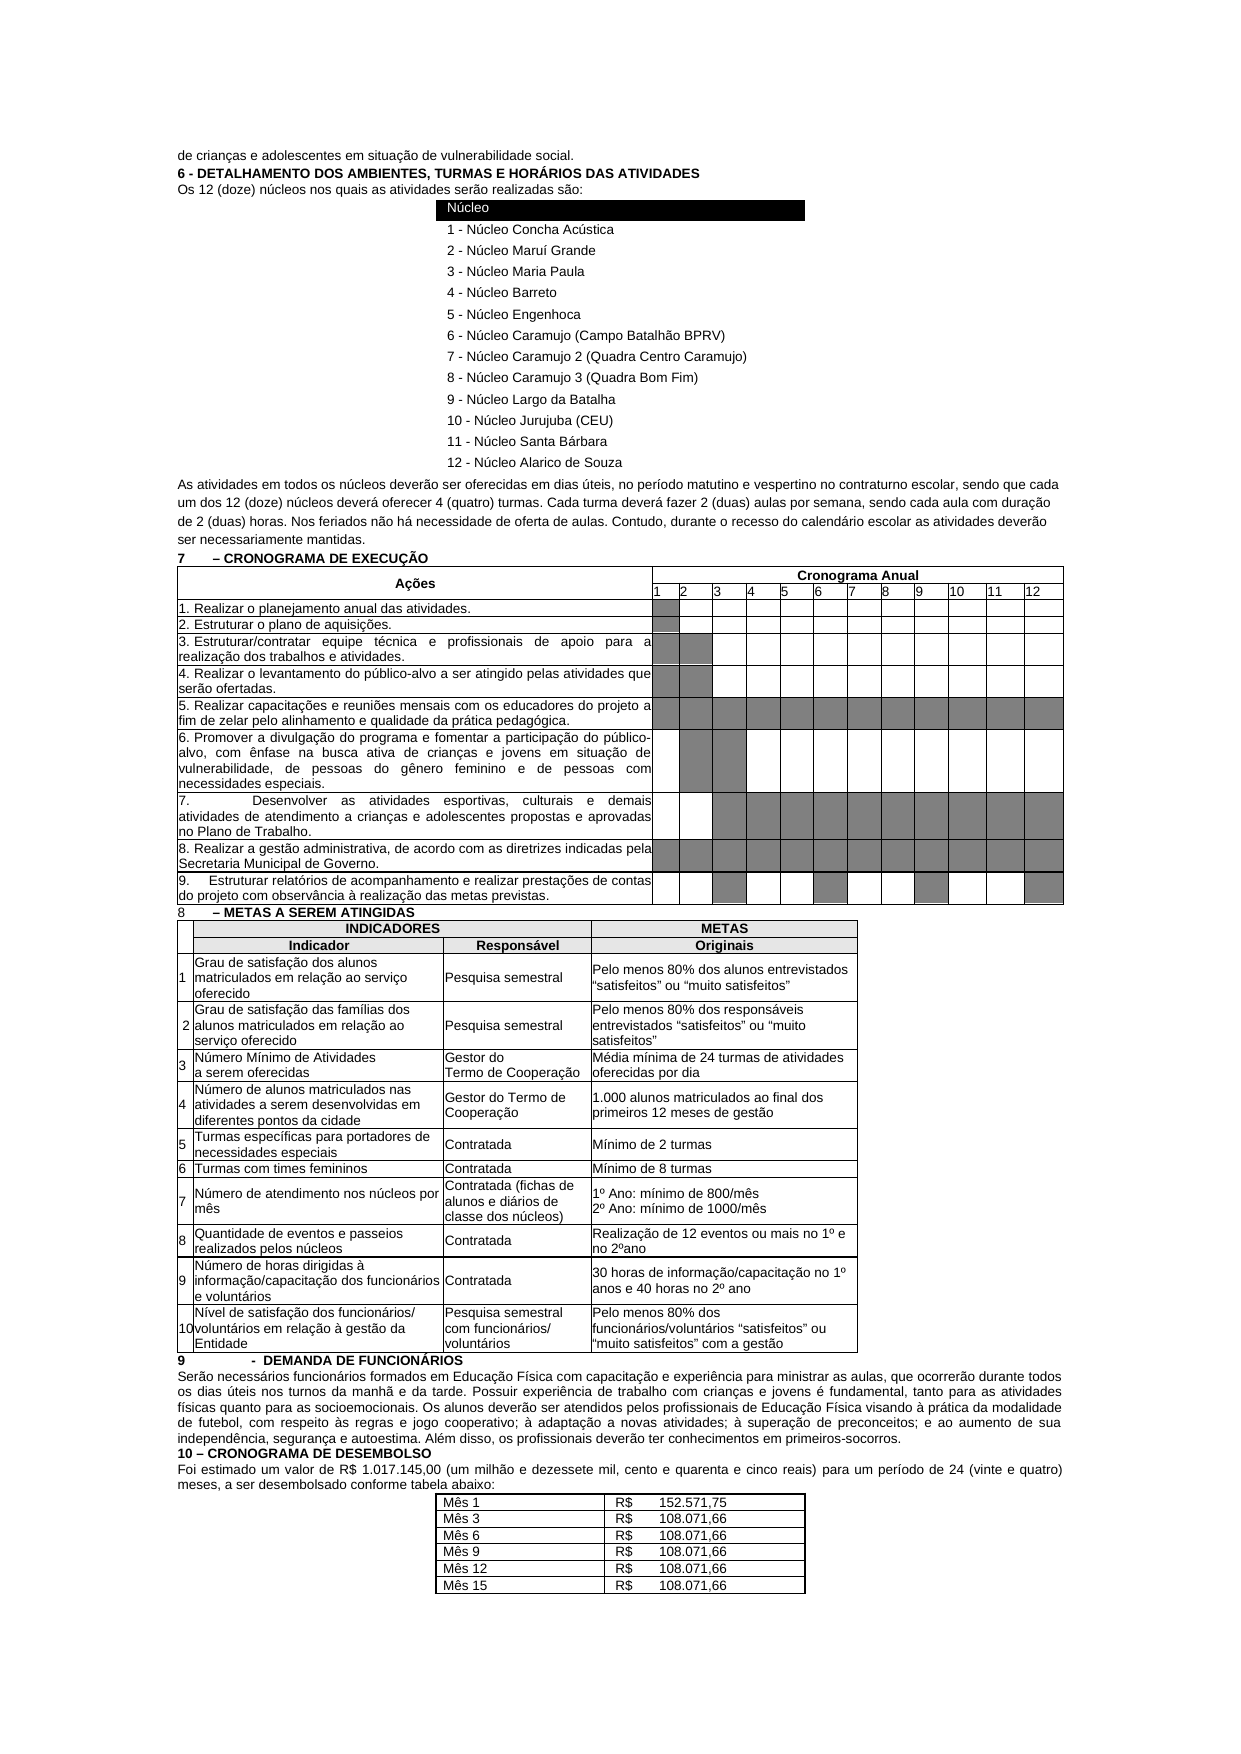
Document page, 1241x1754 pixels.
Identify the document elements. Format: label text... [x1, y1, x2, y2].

table_cell [747, 617, 780, 632]
table_cell Pelo menos 80% dos funcionários/voluntários “satisfeitos” ou “muito satisfeitos” com a gestão [592, 1305, 857, 1352]
table_cell 3 [178, 1050, 193, 1081]
table_cell [1025, 793, 1063, 839]
table_cell [882, 840, 914, 871]
table_cell [882, 600, 914, 616]
table_cell 7 [178, 1178, 193, 1224]
table_cell [949, 730, 986, 792]
table_cell 2 [680, 584, 712, 599]
table_header INDICADORES [194, 921, 591, 937]
table_cell Grau de satisfação dos alunos matriculados em relação ao serviço oferecido [194, 954, 443, 1001]
table_cell Realização de 12 eventos ou mais no 1º e no 2ºano [592, 1225, 857, 1256]
table_cell [781, 666, 813, 697]
table_cell Pesquisa semestral [444, 954, 591, 1001]
table_cell Gestor do Termo de Cooperação [444, 1050, 591, 1081]
table_cell 10 - Núcleo Jurujuba (CEU) [436, 413, 805, 434]
table_cell Desenvolver as atividades esportivas, culturais e demais atividades de atendimento a crianças e adolescentes propostas e aprovadas no Plano de Trabalho. [178, 793, 652, 839]
table_cell [848, 698, 881, 729]
table_cell Número de atendimento nos núcleos por mês [194, 1178, 443, 1224]
table_cell [781, 730, 813, 792]
table_cell [882, 873, 914, 903]
table_cell Mês 12 [437, 1561, 604, 1576]
table_cell [680, 666, 712, 697]
table_cell 9 [915, 584, 948, 599]
table_cell [848, 666, 881, 697]
table_cell [1025, 617, 1063, 632]
table_header METAS [592, 921, 857, 937]
table_cell Responsável [444, 938, 591, 953]
table_cell [915, 793, 948, 839]
table_cell [1025, 698, 1063, 729]
table_cell 1 [178, 954, 193, 1001]
table_cell 30 horas de informação/capacitação no 1º anos e 40 horas no 2º ano [592, 1258, 857, 1304]
table_cell [653, 873, 679, 903]
text Serão necessários funcionários formados em Educação Física com capacitação e experiência para ministrar as aulas, que ocorrerão durante todos os dias úteis nos turnos da manhã e da tarde. Possuir experiência de trabalho com crianças e jovens é fundamental, tanto para as atividades físicas quanto para as socioemocionais. Os alunos deverão ser atendidos pelos profissionais de Educação Física visando à prática da modalidade de futebol, com respeito às regras e jogo cooperativo; à adaptação a novas atividades; à superação de preconceitos; e ao aumento de sua independência, segurança e autoestima. Além disso, os profissionais deverão ter conhecimentos em primeiros-socorros. [177, 1368, 1063, 1446]
table_cell 1 - Núcleo Concha Acústica [436, 221, 805, 243]
table_cell [680, 793, 712, 839]
table_cell 8 [882, 584, 914, 599]
table_cell [713, 634, 746, 664]
table_cell 7 [848, 584, 881, 599]
table_cell [713, 666, 746, 697]
table_cell [814, 840, 847, 871]
table_cell [713, 793, 746, 839]
table_cell [949, 617, 986, 632]
table_cell [680, 634, 712, 664]
table_cell [882, 793, 914, 839]
table_cell [949, 873, 986, 903]
table_cell [653, 666, 679, 697]
table_cell 1º Ano: mínimo de 800/mês 2º Ano: mínimo de 1000/mês [592, 1178, 857, 1224]
table_cell [713, 840, 746, 871]
table_cell [848, 617, 881, 632]
table_cell [814, 730, 847, 792]
table_header [178, 921, 193, 953]
table_cell [781, 793, 813, 839]
table_cell [882, 634, 914, 664]
table_cell [848, 873, 881, 903]
table_header Núcleo [436, 200, 805, 221]
table_cell [653, 730, 679, 792]
table_cell [882, 617, 914, 632]
table_cell [814, 666, 847, 697]
table_cell Realizar o levantamento do público-alvo a ser atingido pelas atividades que serão ofertadas. [178, 666, 652, 697]
table_cell R$ 108.071,66 [605, 1528, 804, 1543]
table_cell [781, 840, 813, 871]
table_cell [680, 840, 712, 871]
table_cell 5 [781, 584, 813, 599]
table_cell [653, 793, 679, 839]
table_cell [653, 634, 679, 664]
table_cell Mínimo de 2 turmas [592, 1129, 857, 1160]
table_cell [848, 840, 881, 871]
table_cell [653, 617, 679, 632]
table_cell 11 - Núcleo Santa Bárbara [436, 434, 805, 455]
table_cell Quantidade de eventos e passeios realizados pelos núcleos [194, 1225, 443, 1256]
table_cell [1025, 840, 1063, 871]
table_cell Turmas com times femininos [194, 1161, 443, 1177]
table_cell [653, 840, 679, 871]
table_cell [848, 634, 881, 664]
list – CRONOGRAMA DE EXECUÇÃO [177, 551, 1063, 566]
table_cell Estruturar/contratar equipe técnica e profissionais de apoio para a realização dos trabalhos e atividades. [178, 634, 652, 664]
table_cell 3 - Núcleo Maria Paula [436, 264, 805, 285]
table_cell 8 - Núcleo Caramujo 3 (Quadra Bom Fim) [436, 370, 805, 391]
table_cell Mês 6 [437, 1528, 604, 1543]
table_cell 4 [747, 584, 780, 599]
table_cell 3 [713, 584, 746, 599]
table_cell 10 [178, 1305, 193, 1352]
table_cell Pelo menos 80% dos alunos entrevistados “satisfeitos” ou “muito satisfeitos” [592, 954, 857, 1001]
table_cell 12 [1025, 584, 1063, 599]
table_cell 5 [178, 1129, 193, 1160]
table_cell Pesquisa semestral com funcionários/ voluntários [444, 1305, 591, 1352]
table_cell 4 [178, 1082, 193, 1128]
list - DEMANDA DE FUNCIONÁRIOS [177, 1353, 1063, 1368]
table_cell [680, 730, 712, 792]
text As atividades em todos os núcleos deverão ser oferecidas em dias úteis, no período matutino e vespertino no contraturno escolar, sendo que cada um dos 12 (doze) núcleos deverá oferecer 4 (quatro) turmas. Cada turma deverá fazer 2 (duas) aulas por semana, sendo cada aula com duração de 2 (duas) horas. Nos feriados não há necessidade de oferta de aulas. Contudo, durante o recesso do calendário escolar as atividades deverão ser necessariamente mantidas. [177, 476, 1063, 548]
table_cell [680, 600, 712, 616]
table_cell [713, 730, 746, 792]
table_cell 5 - Núcleo Engenhoca [436, 306, 805, 328]
table_cell 2 [178, 1002, 193, 1048]
table_cell 12 - Núcleo Alarico de Souza [436, 455, 805, 476]
text Os 12 (doze) núcleos nos quais as atividades serão realizadas são: [177, 182, 1063, 197]
table_cell 9 [178, 1258, 193, 1304]
table_cell Número Mínimo de Atividades a serem oferecidas [194, 1050, 443, 1081]
table_cell R$ 108.071,66 [605, 1511, 804, 1527]
table_cell Mês 15 [437, 1577, 604, 1593]
list – METAS A SEREM ATINGIDAS [177, 905, 1063, 920]
table_cell 8 [178, 1225, 193, 1256]
table_cell [987, 698, 1024, 729]
table_cell Contratada [444, 1161, 591, 1177]
text Foi estimado um valor de R$ 1.017.145,00 (um milhão e dezessete mil, cento e quarenta e cinco reais) para um período de 24 (vinte e quatro) meses, a ser desembolsado conforme tabela abaixo: [177, 1461, 1063, 1492]
table_cell Gestor do Termo de Cooperação [444, 1082, 591, 1128]
table_cell Turmas específicas para portadores de necessidades especiais [194, 1129, 443, 1160]
table_cell [949, 793, 986, 839]
table_header Mês 1 [437, 1495, 604, 1510]
table_cell [747, 793, 780, 839]
table_cell [781, 617, 813, 632]
table_cell [848, 600, 881, 616]
table_cell Realizar o planejamento anual das atividades. [178, 600, 652, 616]
table_header R$ 152.571,75 [605, 1495, 804, 1510]
table_header Cronograma Anual [653, 567, 1063, 583]
table_cell 7 - Núcleo Caramujo 2 (Quadra Centro Caramujo) [436, 349, 805, 370]
table_cell Média mínima de 24 turmas de atividades oferecidas por dia [592, 1050, 857, 1081]
table_cell [987, 730, 1024, 792]
table_cell Contratada [444, 1129, 591, 1160]
table_cell [713, 600, 746, 616]
table_cell [680, 698, 712, 729]
table_cell Grau de satisfação das famílias dos alunos matriculados em relação ao serviço oferecido [194, 1002, 443, 1048]
table_cell [882, 698, 914, 729]
table_cell Contratada [444, 1225, 591, 1256]
table_cell [987, 666, 1024, 697]
table_cell Número de horas dirigidas à informação/capacitação dos funcionários e voluntários [194, 1258, 443, 1304]
table_cell 10 [949, 584, 986, 599]
table_cell [915, 698, 948, 729]
table_cell R$ 108.071,66 [605, 1561, 804, 1576]
table_cell [1025, 730, 1063, 792]
table_cell 6 [814, 584, 847, 599]
table_cell [915, 840, 948, 871]
table_cell 2 - Núcleo Maruí Grande [436, 243, 805, 264]
table_cell Pesquisa semestral [444, 1002, 591, 1048]
table_cell Pelo menos 80% dos responsáveis entrevistados “satisfeitos” ou “muito satisfeitos” [592, 1002, 857, 1048]
table_cell Mês 9 [437, 1544, 604, 1560]
table_cell [713, 617, 746, 632]
table_cell Estruturar o plano de aquisições. [178, 617, 652, 632]
table_cell [1025, 873, 1063, 903]
table_cell [653, 698, 679, 729]
table_cell [949, 666, 986, 697]
table_cell 4 - Núcleo Barreto [436, 285, 805, 306]
table_cell [882, 730, 914, 792]
table_cell [848, 793, 881, 839]
table_cell Mês 3 [437, 1511, 604, 1527]
table_cell 11 [987, 584, 1024, 599]
table_cell [987, 840, 1024, 871]
table_cell [915, 666, 948, 697]
table_cell Realizar a gestão administrativa, de acordo com as diretrizes indicadas pela Secretaria Municipal de Governo. [178, 840, 652, 871]
table_cell [814, 873, 847, 903]
table_cell [747, 873, 780, 903]
text 10 – CRONOGRAMA DE DESEMBOLSO [177, 1446, 1063, 1461]
table_cell [987, 600, 1024, 616]
table_cell 1 [653, 584, 679, 599]
table_cell [1025, 666, 1063, 697]
table_cell 1.000 alunos matriculados ao final dos primeiros 12 meses de gestão [592, 1082, 857, 1128]
table_cell [747, 666, 780, 697]
table_cell Indicador [194, 938, 443, 953]
table_cell Mínimo de 8 turmas [592, 1161, 857, 1177]
table_cell Nível de satisfação dos funcionários/ voluntários em relação à gestão da Entidade [194, 1305, 443, 1352]
table_cell [747, 840, 780, 871]
table_cell [987, 634, 1024, 664]
table_cell Estruturar relatórios de acompanhamento e realizar prestações de contas do projeto com observância à realização das metas previstas. [178, 873, 652, 903]
table_cell [1025, 600, 1063, 616]
table_cell [747, 730, 780, 792]
table_cell [653, 600, 679, 616]
table_cell Realizar capacitações e reuniões mensais com os educadores do projeto a fim de zelar pelo alinhamento e qualidade da prática pedagógica. [178, 698, 652, 729]
table_cell Contratada [444, 1258, 591, 1304]
table_cell [949, 698, 986, 729]
table_cell [747, 600, 780, 616]
table_cell R$ 108.071,66 [605, 1544, 804, 1560]
text 6 - DETALHAMENTO DOS AMBIENTES, TURMAS E HORÁRIOS DAS ATIVIDADES [177, 166, 1063, 182]
table_cell [814, 634, 847, 664]
table_cell [781, 873, 813, 903]
table_cell 6 - Núcleo Caramujo (Campo Batalhão BPRV) [436, 328, 805, 349]
table_cell 9 - Núcleo Largo da Batalha [436, 391, 805, 413]
table_cell [987, 873, 1024, 903]
table_cell [814, 617, 847, 632]
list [177, 148, 1063, 163]
table_cell [814, 698, 847, 729]
table_cell [987, 617, 1024, 632]
table_cell [713, 873, 746, 903]
table_cell [814, 793, 847, 839]
table_cell Promover a divulgação do programa e fomentar a participação do público-alvo, com ênfase na busca ativa de crianças e jovens em situação de vulnerabilidade, de pessoas do gênero feminino e de pessoas com necessidades especiais. [178, 730, 652, 792]
table_cell [781, 698, 813, 729]
table_cell Contratada (fichas de alunos e diários de classe dos núcleos) [444, 1178, 591, 1224]
table_cell [747, 634, 780, 664]
table_cell [680, 617, 712, 632]
table_cell [713, 698, 746, 729]
table_cell [747, 698, 780, 729]
table_cell [882, 666, 914, 697]
table_cell [915, 873, 948, 903]
table_cell [781, 600, 813, 616]
table_cell [915, 634, 948, 664]
table_cell Número de alunos matriculados nas atividades a serem desenvolvidas em diferentes pontos da cidade [194, 1082, 443, 1128]
table_cell 6 [178, 1161, 193, 1177]
table_cell Originais [592, 938, 857, 953]
table_cell [1025, 634, 1063, 664]
table_cell [848, 730, 881, 792]
table_cell [949, 840, 986, 871]
table_cell [915, 617, 948, 632]
table_cell [915, 600, 948, 616]
table_header Ações [178, 567, 652, 599]
table_cell [987, 793, 1024, 839]
table_cell [781, 634, 813, 664]
table_cell [949, 634, 986, 664]
table_cell [915, 730, 948, 792]
table_cell [814, 600, 847, 616]
table_cell [680, 873, 712, 903]
table_cell R$ 108.071,66 [605, 1577, 804, 1593]
table_cell [949, 600, 986, 616]
